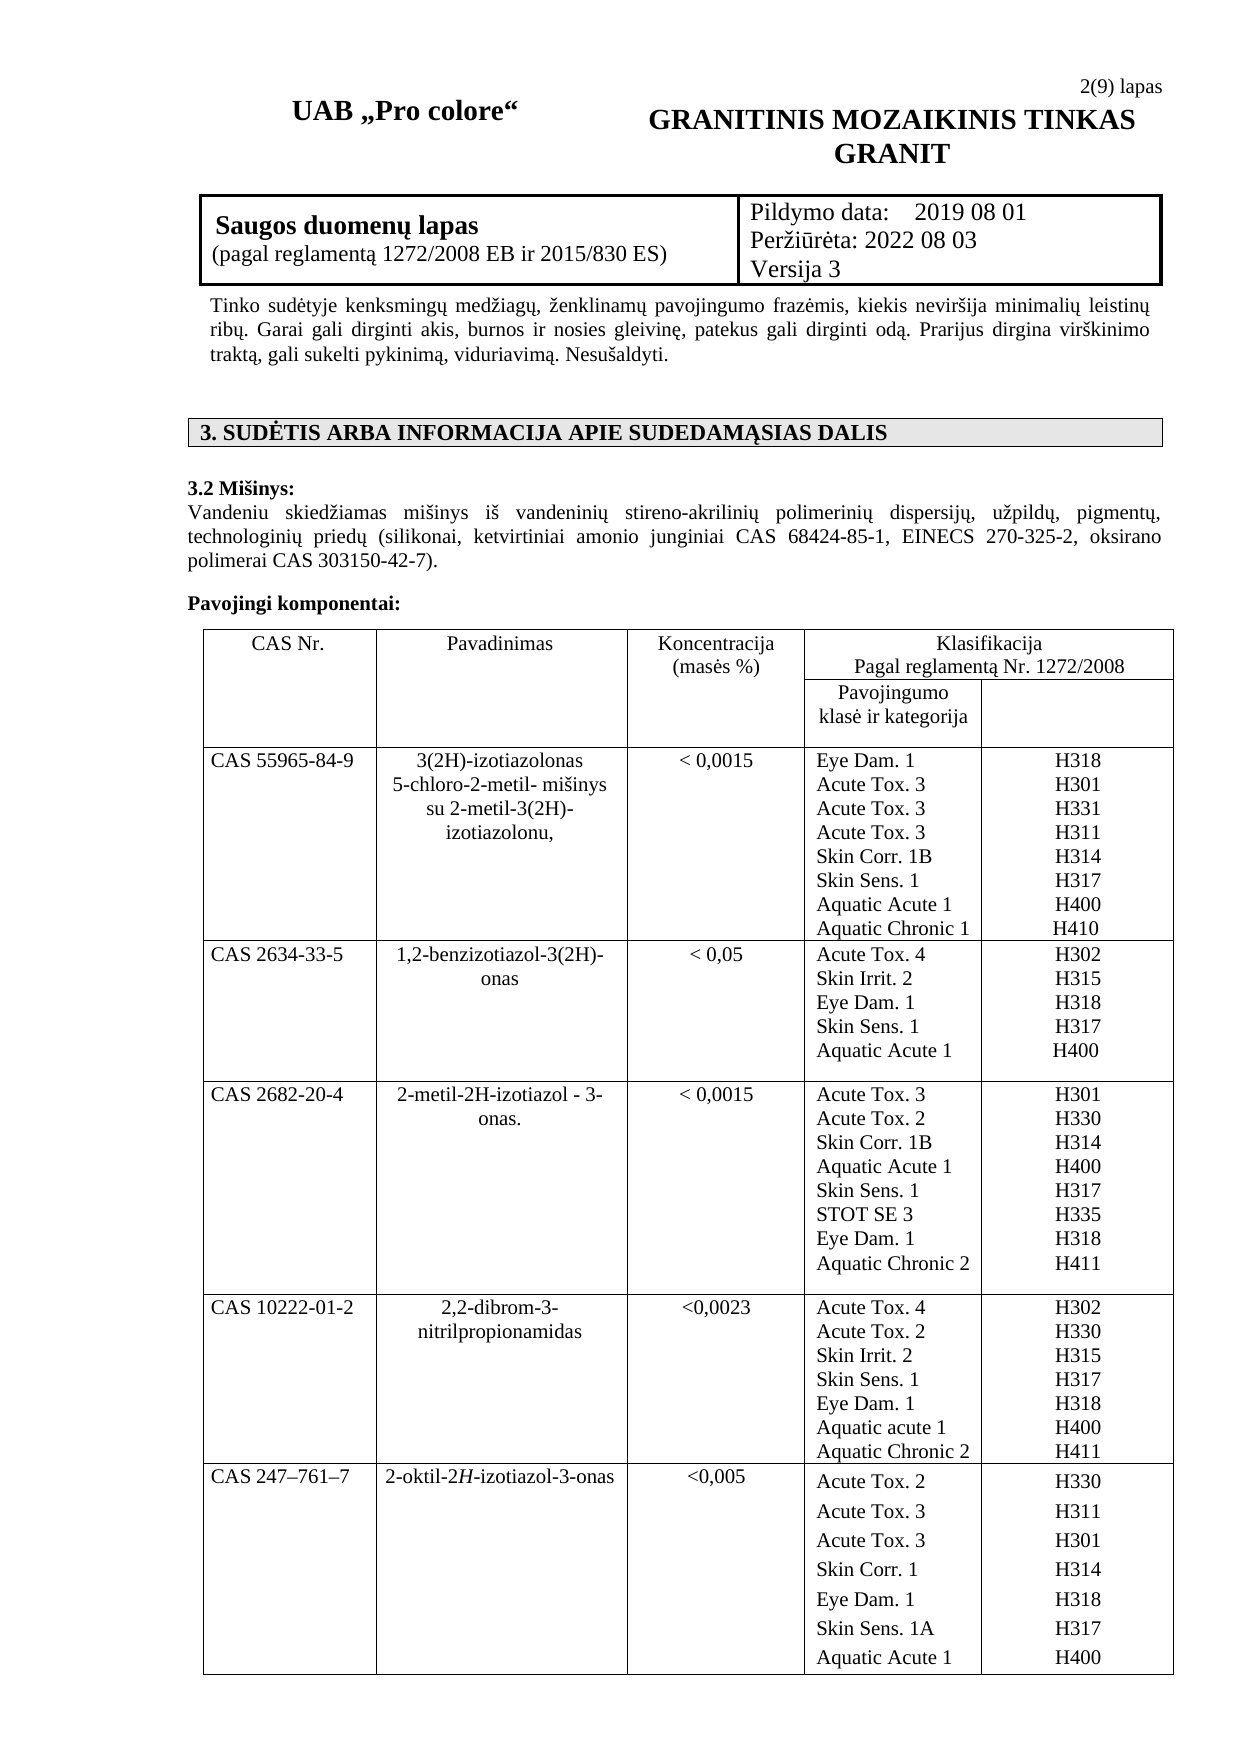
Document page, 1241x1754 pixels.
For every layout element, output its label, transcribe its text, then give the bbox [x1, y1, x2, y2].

table_header Klasifikacija Pagal reglamentą Nr. 1272/2008 [805, 630, 1173, 678]
table_cell <0,0023 [628, 1295, 804, 1463]
text Vandeniu skiedžiamas mišinys iš vandeninių stireno-akrilinių polimerinių dispersijų, užpildų, pigmentų, technologinių priedų (silikonai, ketvirtiniai amonio junginiai CAS 68424-85-1, EINECS 270-325-2, oksirano polimerai CAS 303150-42-7). [187, 499, 1162, 572]
table_cell Acute Tox. 4 Acute Tox. 2 Skin Irrit. 2 Skin Sens. 1 Eye Dam. 1 Aquatic acute 1 Aquatic Chronic 2 [805, 1295, 981, 1463]
table_cell H301 H330 H314 H400 H317 H335 H318 H411 [982, 1082, 1173, 1294]
table_cell Acute Tox. 3 Acute Tox. 2 Skin Corr. 1B Aquatic Acute 1 Skin Sens. 1 STOT SE 3 Eye Dam. 1 Aquatic Chronic 2 [805, 1082, 981, 1294]
table_header CAS Nr. [204, 630, 376, 747]
table_cell Pavojingumo klasė ir kategorija [805, 680, 981, 747]
table_cell < 0,0015 [628, 748, 804, 940]
table_cell <0,005 [628, 1464, 804, 1674]
table_cell < 0,0015 [628, 1082, 804, 1294]
text 3.2 Mišinys: [187, 476, 1144, 499]
table_cell < 0,05 [628, 941, 804, 1081]
table_cell CAS 10222-01-2 [204, 1295, 376, 1463]
table_cell 3(2H)-izotiazolonas 5-chloro-2-metil- mišinys su 2-metil-3(2H)-izotiazolonu, [377, 748, 627, 940]
table_header Pavadinimas [377, 630, 627, 747]
text Pavojingi komponentai: [187, 591, 1162, 615]
table_cell 1,2-benzizotiazol-3(2H)-onas [377, 941, 627, 1081]
table_header Koncentracija (masės %) [628, 630, 804, 747]
table_cell 2-metil-2H-izotiazol - 3-onas. [377, 1082, 627, 1294]
table_header 3. SUDĖTIS ARBA INFORMACIJA APIE SUDEDAMĄSIAS DALIS [189, 419, 1162, 446]
table_cell Eye Dam. 1 Acute Tox. 3 Acute Tox. 3 Acute Tox. 3 Skin Corr. 1B Skin Sens. 1 Aquatic Acute 1 Aquatic Chronic 1 [805, 748, 981, 940]
table_cell CAS 2682-20-4 [204, 1082, 376, 1294]
table_cell CAS 247–761–7 [204, 1464, 376, 1674]
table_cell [377, 1464, 627, 1674]
table_cell H318 H301 H331 H311 H314 H317 H400 H410 [982, 748, 1173, 940]
table_cell CAS 2634-33-5 [204, 941, 376, 1081]
table_cell H302 H315 H318 H317 H400 [982, 941, 1173, 1081]
table_cell Acute Tox. 4 Skin Irrit. 2 Eye Dam. 1 Skin Sens. 1 Aquatic Acute 1 [805, 941, 981, 1081]
table_cell [982, 680, 1173, 747]
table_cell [982, 1464, 1173, 1674]
table_cell H302 H330 H315 H317 H318 H400 H411 [982, 1295, 1173, 1463]
table_cell Tinko sudėtyje kenksmingų medžiagų, ženklinamų pavojingumo frazėmis, kiekis neviršija minimalių leistinų ribų. Garai gali dirginti akis, burnos ir nosies gleivinę, patekus gali dirginti odą. Prarijus dirgina virškinimo traktą, gali sukelti pykinimą, viduriavimą. Nesušaldyti. [199, 293, 1162, 366]
table_cell 2,2-dibrom-3- nitrilpropionamidas [377, 1295, 627, 1463]
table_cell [805, 1464, 981, 1674]
table_cell CAS 55965-84-9 [204, 748, 376, 940]
